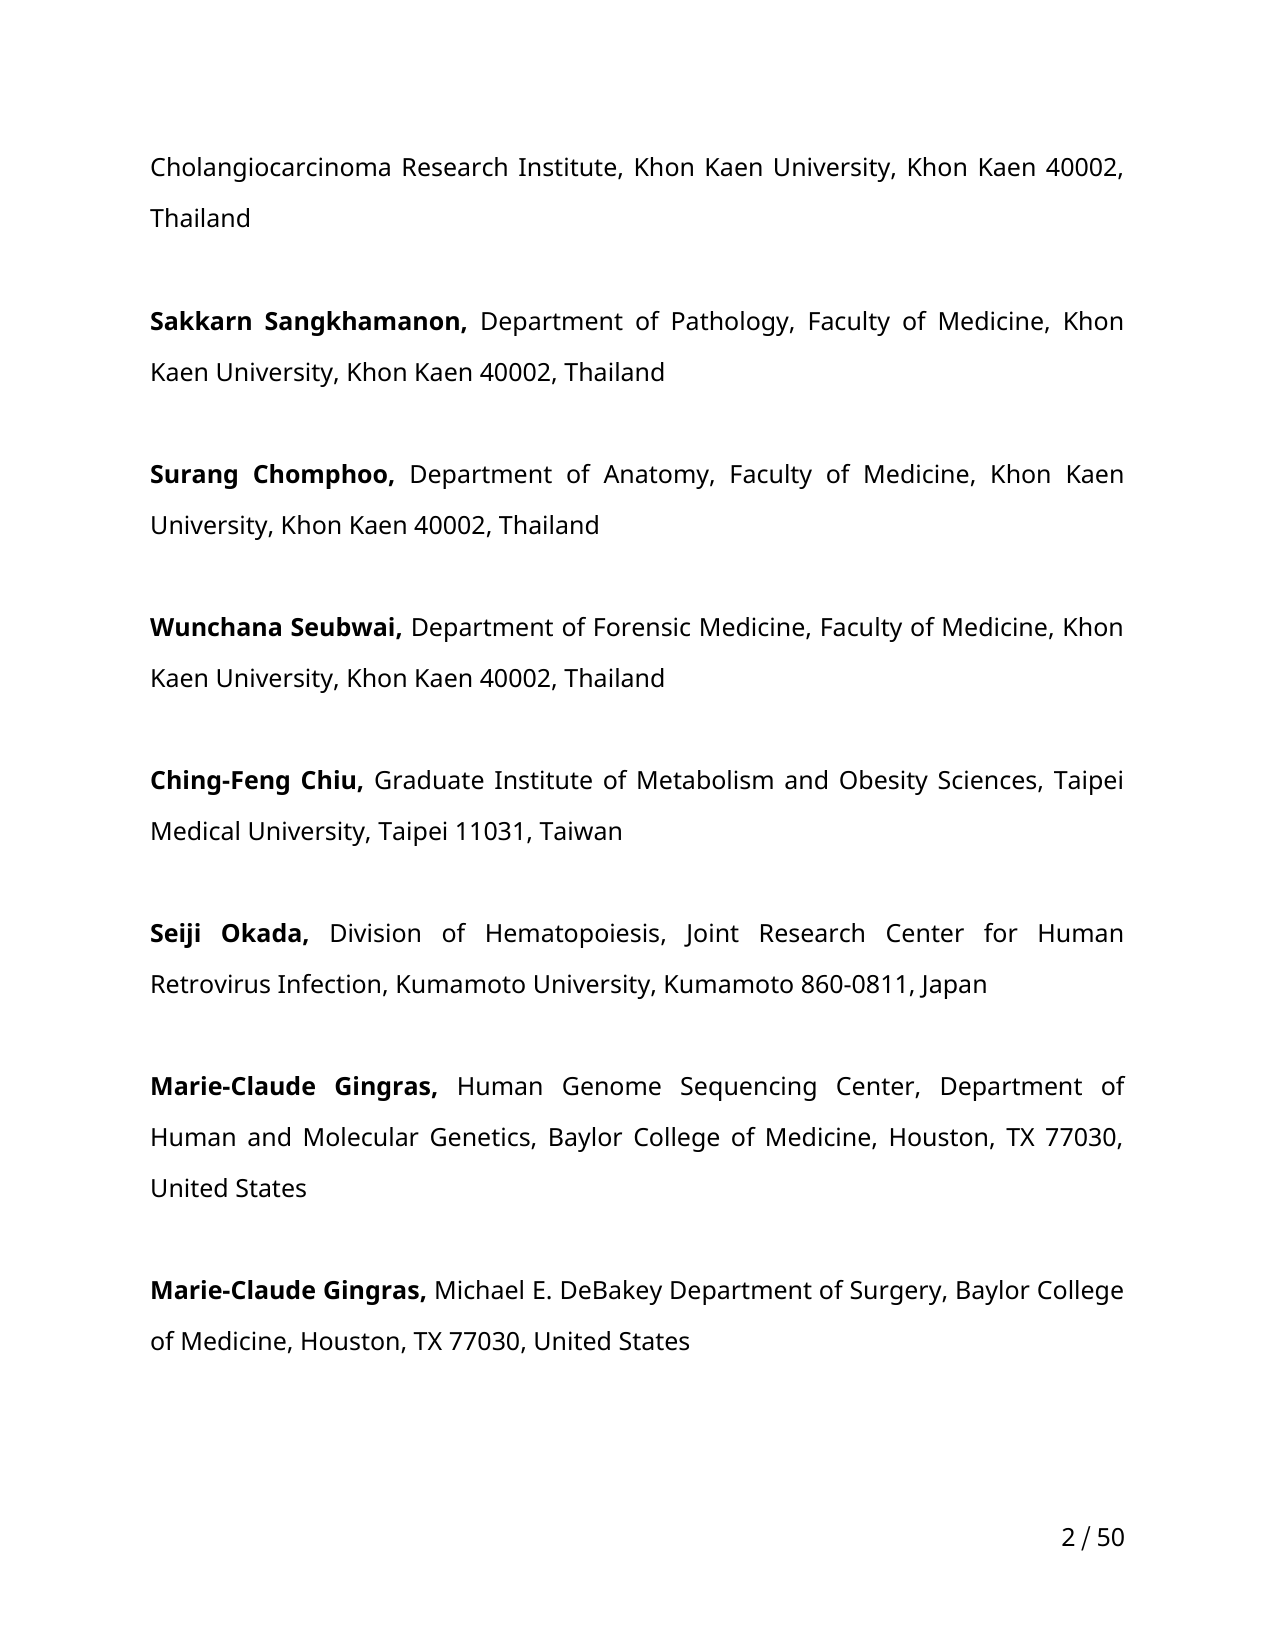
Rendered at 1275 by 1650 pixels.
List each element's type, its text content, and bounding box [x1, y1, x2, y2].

text Surang Chomphoo, Department of Anatomy, Faculty of Medicine, Khon Kaen University, Khon Kaen 40002, Thailand [150, 456, 1125, 541]
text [150, 150, 1125, 235]
text Marie-Claude Gingras, Michael E. DeBakey Department of Surgery, Baylor College of Medicine, Houston, TX 77030, United States [150, 1273, 1125, 1358]
text Sakkarn Sangkhamanon, Department of Pathology, Faculty of Medicine, Khon Kaen University, Khon Kaen 40002, Thailand [150, 303, 1125, 388]
text Seiji Okada, Division of Hematopoiesis, Joint Research Center for Human Retrovirus Infection, Kumamoto University, Kumamoto 860-0811, Japan [150, 916, 1125, 1001]
text Ching-Feng Chiu, Graduate Institute of Metabolism and Obesity Sciences, Taipei Medical University, Taipei 11031, Taiwan [150, 762, 1125, 848]
text Marie-Claude Gingras, Human Genome Sequencing Center, Department of Human and Molecular Genetics, Baylor College of Medicine, Houston, TX 77030, United States [150, 1069, 1125, 1205]
text Wunchana Seubwai, Department of Forensic Medicine, Faculty of Medicine, Khon Kaen University, Khon Kaen 40002, Thailand [150, 609, 1125, 694]
